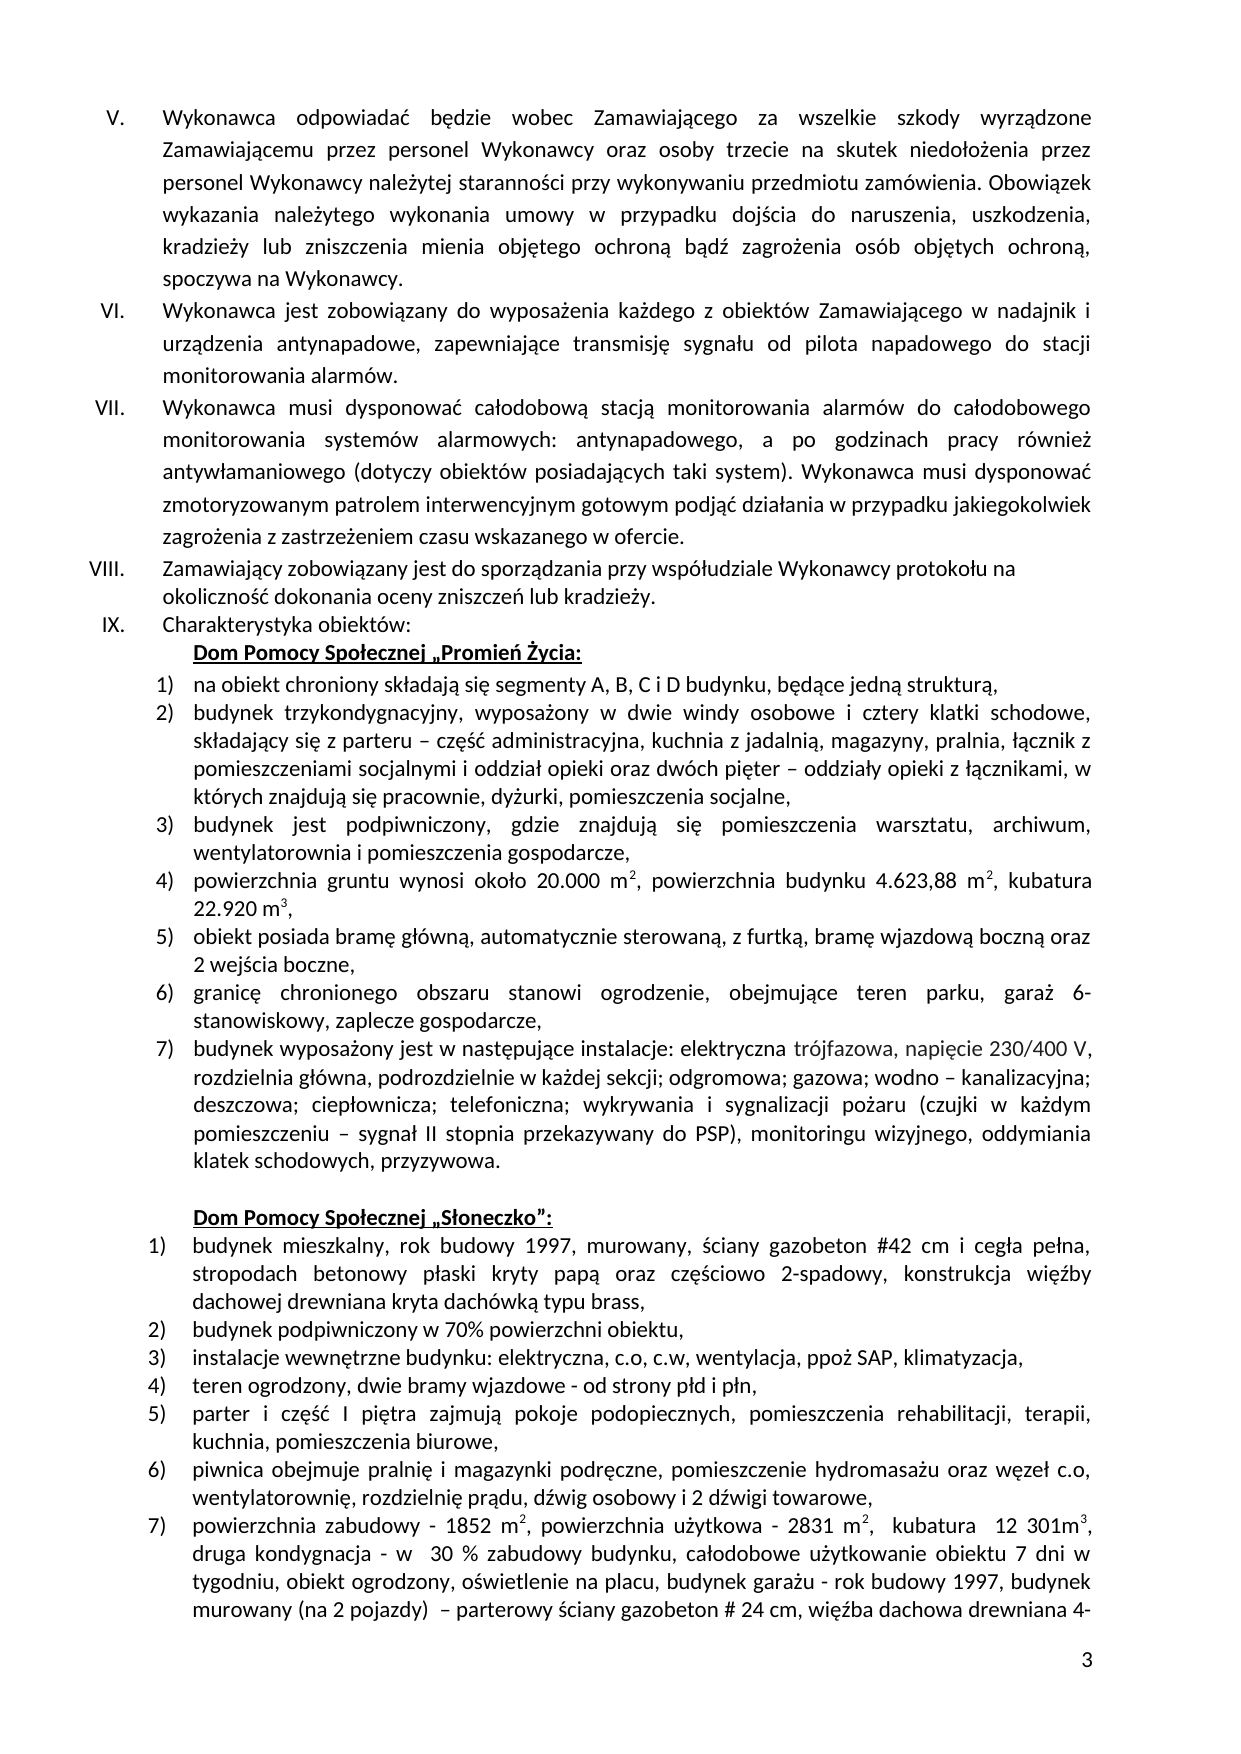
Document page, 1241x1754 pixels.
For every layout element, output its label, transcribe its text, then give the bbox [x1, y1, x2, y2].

list powierzchnia gruntu wynosi około 20.000 m2, powierzchnia budynku 4.623,88 m2, kubatura 22.920 m3, [156, 866, 1092, 922]
list Zamawiający zobowiązany jest do sporządzania przy współudziale Wykonawcy protokołu na okoliczność dokonania oceny zniszczeń lub kradzieży. [125, 554, 1092, 610]
list granicę chronionego obszaru stanowi ogrodzenie, obejmujące teren parku, garaż 6-stanowiskowy, zaplecze gospodarcze, [156, 978, 1092, 1034]
list Dom Pomocy Społecznej „Promień Życia: [193, 638, 1092, 666]
list budynek jest podpiwniczony, gdzie znajdują się pomieszczenia warsztatu, archiwum, wentylatorownia i pomieszczenia gospodarcze, [156, 810, 1092, 866]
list obiekt posiada bramę główną, automatycznie sterowaną, z furtką, bramę wjazdową boczną oraz 2 wejścia boczne, [156, 922, 1092, 978]
list budynek podpiwniczony w 70% powierzchni obiektu, [148, 1315, 1092, 1343]
list teren ogrodzony, dwie bramy wjazdowe - od strony płd i płn, [148, 1371, 1092, 1399]
list Charakterystyka obiektów: [125, 610, 1092, 638]
list Wykonawca jest zobowiązany do wyposażenia każdego z obiektów Zamawiającego w nadajnik i urządzenia antynapadowe, zapewniające transmisję sygnału od pilota napadowego do stacji monitorowania alarmów. [125, 297, 1092, 389]
list instalacje wewnętrzne budynku: elektryczna, c.o, c.w, wentylacja, ppoż SAP, klimatyzacja, [148, 1343, 1092, 1371]
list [148, 1511, 1092, 1623]
list Dom Pomocy Społecznej „Słoneczko”: [193, 1203, 1092, 1231]
list budynek wyposażony jest w następujące instalacje: elektryczna trójfazowa, napięcie 230/400 V, rozdzielnia główna, podrozdzielnie w każdej sekcji; odgromowa; gazowa; wodno – kanalizacyjna; deszczowa; ciepłownicza; telefoniczna; wykrywania i sygnalizacji pożaru (czujki w każdym pomieszczeniu – sygnał II stopnia przekazywany do PSP), monitoringu wizyjnego, oddymiania klatek schodowych, przyzywowa. [156, 1034, 1092, 1175]
list budynek mieszkalny, rok budowy 1997, murowany, ściany gazobeton #42 cm i cegła pełna, stropodach betonowy płaski kryty papą oraz częściowo 2-spadowy, konstrukcja więźby dachowej drewniana kryta dachówką typu brass, [148, 1231, 1092, 1315]
list piwnica obejmuje pralnię i magazynki podręczne, pomieszczenie hydromasażu oraz węzeł c.o, wentylatorownię, rozdzielnię prądu, dźwig osobowy i 2 dźwigi towarowe, [148, 1455, 1092, 1511]
list Wykonawca musi dysponować całodobową stacją monitorowania alarmów do całodobowego monitorowania systemów alarmowych: antynapadowego, a po godzinach pracy również antywłamaniowego (dotyczy obiektów posiadających taki system). Wykonawca musi dysponować zmotoryzowanym patrolem interwencyjnym gotowym podjąć działania w przypadku jakiegokolwiek zagrożenia z zastrzeżeniem czasu wskazanego w ofercie. [125, 393, 1092, 550]
list Wykonawca odpowiadać będzie wobec Zamawiającego za wszelkie szkody wyrządzone Zamawiającemu przez personel Wykonawcy oraz osoby trzecie na skutek niedołożenia przez personel Wykonawcy należytej staranności przy wykonywaniu przedmiotu zamówienia. Obowiązek wykazania należytego wykonania umowy w przypadku dojścia do naruszenia, uszkodzenia, kradzieży lub zniszczenia mienia objętego ochroną bądź zagrożenia osób objętych ochroną, spoczywa na Wykonawcy. [125, 103, 1092, 292]
list budynek trzykondygnacyjny, wyposażony w dwie windy osobowe i cztery klatki schodowe, składający się z parteru – część administracyjna, kuchnia z jadalnią, magazyny, pralnia, łącznik z pomieszczeniami socjalnymi i oddział opieki oraz dwóch pięter – oddziały opieki z łącznikami, w których znajdują się pracownie, dyżurki, pomieszczenia socjalne, [156, 698, 1092, 810]
list na obiekt chroniony składają się segmenty A, B, C i D budynku, będące jedną strukturą, [156, 670, 1092, 698]
list parter i część I piętra zajmują pokoje podopiecznych, pomieszczenia rehabilitacji, terapii, kuchnia, pomieszczenia biurowe, [148, 1399, 1092, 1455]
